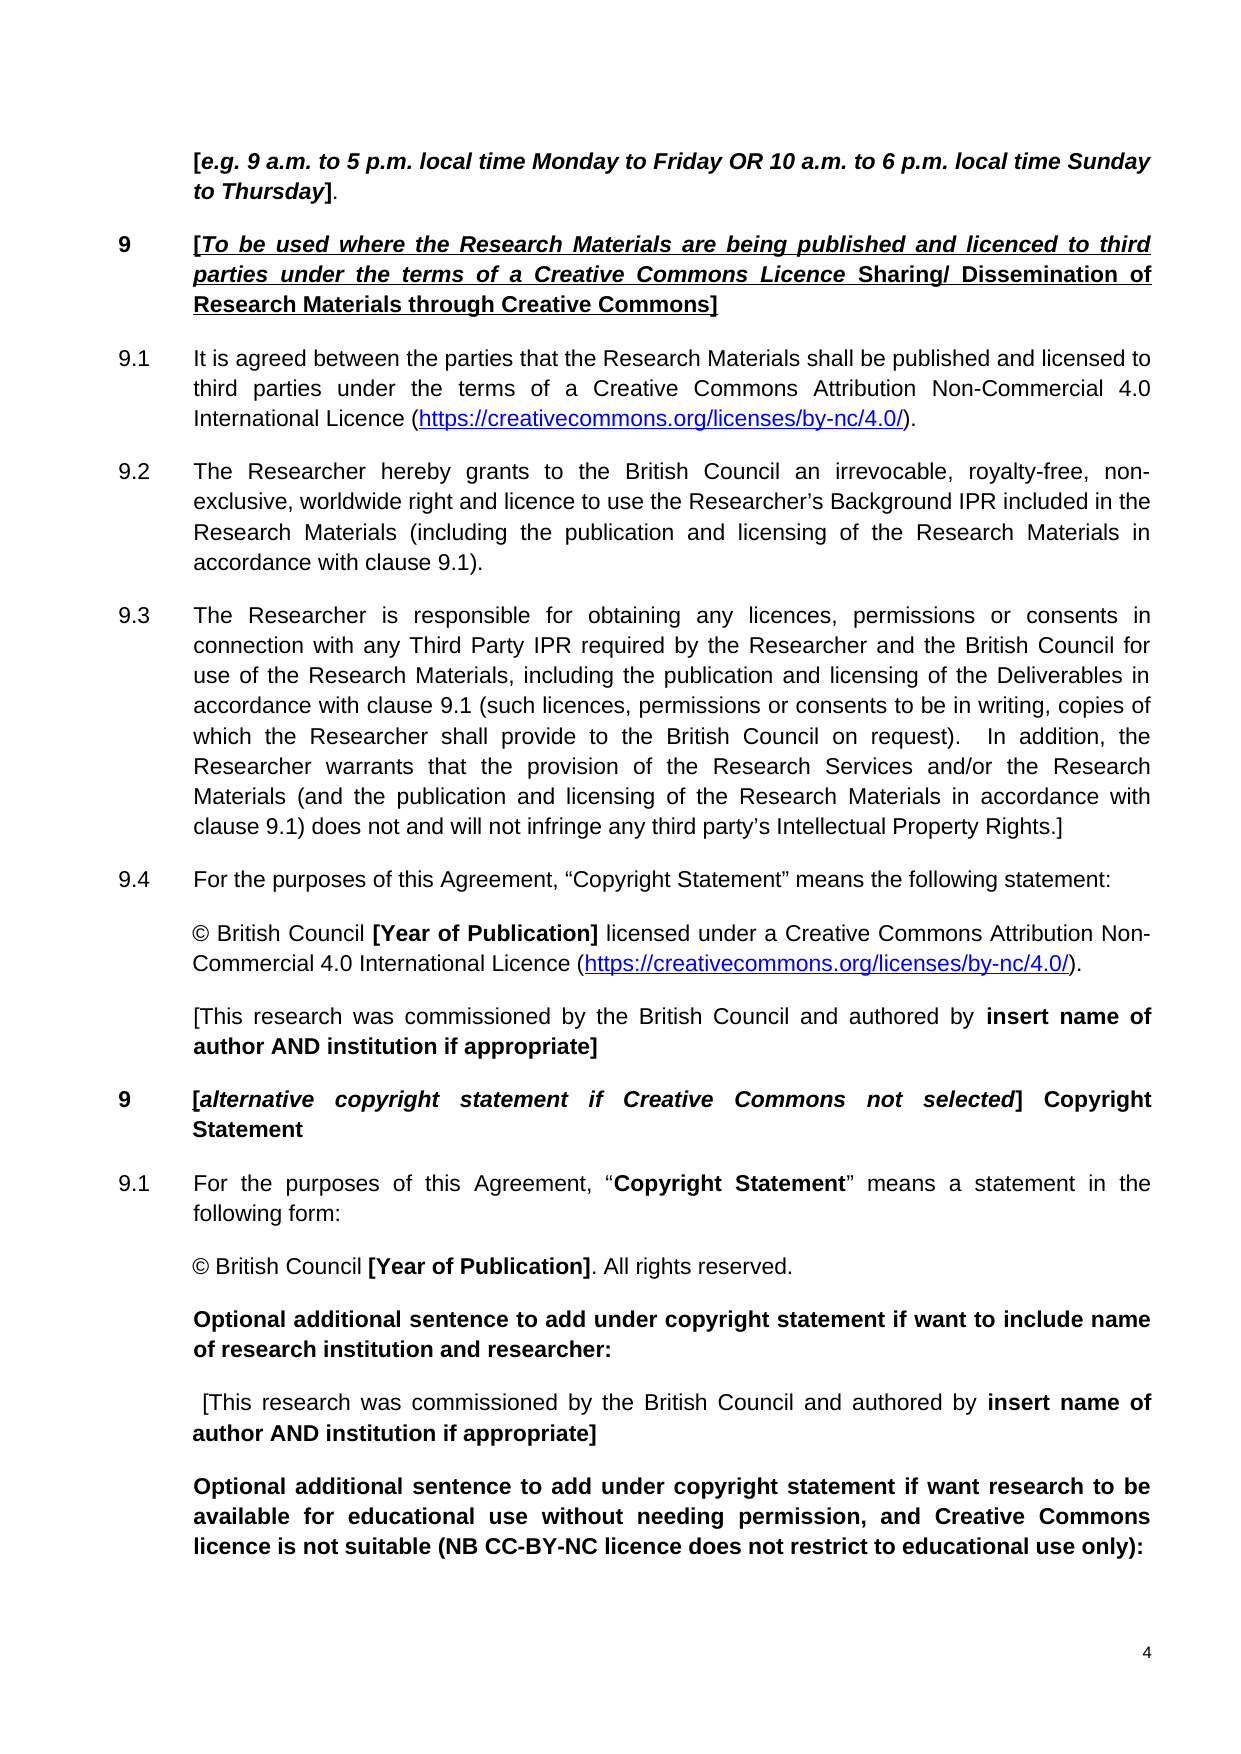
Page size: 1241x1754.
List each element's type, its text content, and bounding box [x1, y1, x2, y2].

subtitle © British Council [Year of Publication]. All rights reserved. [192, 1253, 1152, 1279]
subtitle The Researcher hereby grants to the British Council an irrevocable, royalty-free, non-exclusive, worldwide right and licence to use the Researcher’s Background IPR included in the Research Materials (including the publication and licensing of the Research Materials in accordance with clause 9.1). [118, 458, 1152, 575]
subtitle For the purposes of this Agreement, “Copyright Statement” means a statement in the following form: [118, 1169, 1152, 1226]
subtitle [This research was commissioned by the British Council and authored by insert name of author AND institution if appropriate] [192, 1389, 1152, 1446]
subtitle [This research was commissioned by the British Council and authored by insert name of author AND institution if appropriate] [193, 1003, 1152, 1059]
subtitle For the purposes of this Agreement, “Copyright Statement” means the following statement: [118, 866, 1152, 893]
subtitle It is agreed between the parties that the Research Materials shall be published and licensed to third parties under the terms of a Creative Commons Attribution Non-Commercial 4.0 International Licence (https://creativecommons.org/licenses/by-nc/4.0/). [118, 344, 1152, 431]
subtitle The Researcher is responsible for obtaining any licences, permissions or consents in connection with any Third Party IPR required by the Researcher and the British Council for use of the Research Materials, including the publication and licensing of the Deliverables in accordance with clause 9.1 (such licences, permissions or consents to be in writing, copies of which the Researcher shall provide to the British Council on request). In addition, the Researcher warrants that the provision of the Research Services and/or the Research Materials (and the publication and licensing of the Research Materials in accordance with clause 9.1) does not and will not infringe any third party’s Intellectual Property Rights.] [118, 602, 1152, 840]
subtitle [118, 148, 1152, 204]
subtitle © British Council [Year of Publication] licensed under a Creative Commons Attribution Non-Commercial 4.0 International Licence (https://creativecommons.org/licenses/by-nc/4.0/). [192, 919, 1152, 976]
subtitle [To be used where the Research Materials are being published and licenced to third parties under the terms of a Creative Commons Licence Sharing/ Dissemination of Research Materials through Creative Commons] [118, 231, 1152, 318]
subtitle 9 [alternative copyright statement if Creative Commons not selected] Copyright Statement [118, 1086, 1152, 1143]
subtitle Optional additional sentence to add under copyright statement if want research to be available for educational use without needing permission, and Creative Commons licence is not suitable (NB CC-BY-NC licence does not restrict to educational use only): [193, 1473, 1152, 1559]
subtitle Optional additional sentence to add under copyright statement if want to include name of research institution and researcher: [193, 1306, 1152, 1363]
